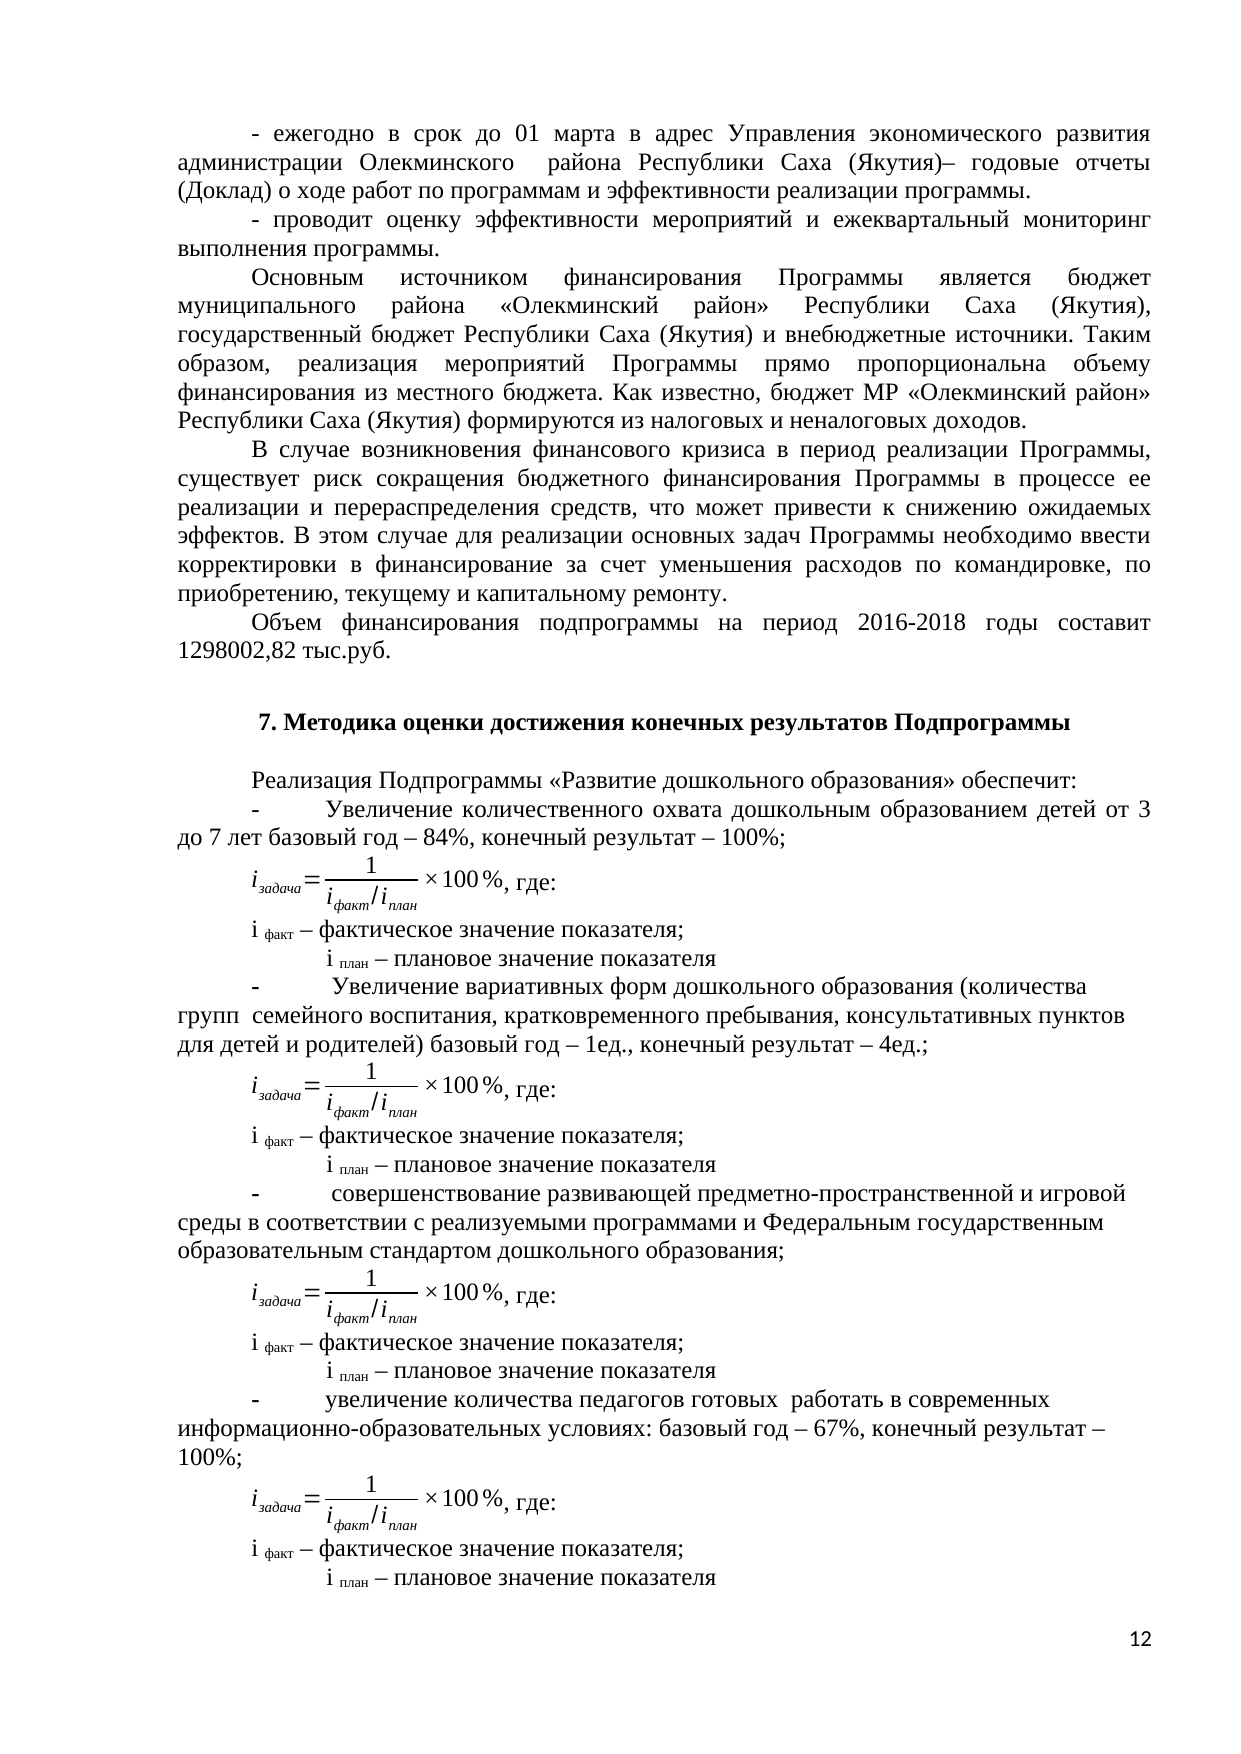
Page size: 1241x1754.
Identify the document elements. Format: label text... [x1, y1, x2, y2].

text Основным источником финансирования Программы является бюджет муниципального района «Олекминский район» Республики Саха (Якутия), государственный бюджет Республики Саха (Якутия) и внебюджетные источники. Таким образом, реализация мероприятий Программы прямо пропорциональна объему финансирования из местного бюджета. Как известно, бюджет МР «Олекминский район» Республики Саха (Якутия) формируются из налоговых и неналоговых доходов. [177, 262, 1152, 434]
text - проводит оценку эффективности мероприятий и ежеквартальный мониторинг выполнения программы. [177, 204, 1152, 262]
list увеличение количества педагогов готовых работать в современных информационно-образовательных условиях: базовый год – 67%, конечный результат –100%; [177, 1384, 1152, 1471]
list i факт – фактическое значение показателя; [177, 1327, 1152, 1356]
list Увеличение количественного охвата дошкольным образованием детей от 3 до 7 лет базовый год – 84%, конечный результат – 100%; [177, 794, 1152, 851]
text i план – плановое значение показателя [177, 943, 1152, 971]
list , где: [177, 1264, 1152, 1327]
text - ежегодно в срок до 01 марта в адрес Управления экономического развития администрации Олекминского района Республики Саха (Якутия)– годовые отчеты (Доклад) о ходе работ по программам и эффективности реализации программы. [177, 118, 1152, 204]
text i факт – фактическое значение показателя; [177, 914, 1152, 943]
list , где: [177, 1471, 1152, 1533]
text В случае возникновения финансового кризиса в период реализации Программы, существует риск сокращения бюджетного финансирования Программы в процессе ее реализации и перераспределения средств, что может привести к снижению ожидаемых эффектов. В этом случае для реализации основных задач Программы необходимо ввести корректировки в финансирование за счет уменьшения расходов по командировке, по приобретению, текущему и капитальному ремонту. [177, 434, 1152, 607]
text Реализация Подпрограммы «Развитие дошкольного образования» обеспечит: [177, 765, 1152, 794]
list i план – плановое значение показателя [177, 1562, 1152, 1591]
list совершенствование развивающей предметно-пространственной и игровой среды в соответствии с реализуемыми программами и Федеральным государственным образовательным стандартом дошкольного образования; [177, 1178, 1152, 1264]
text , где: [177, 851, 1152, 914]
text Объем финансирования подпрограммы на период 2016-2018 годы составит 1298002,82 тыс.руб. [177, 607, 1152, 664]
list i план – плановое значение показателя [177, 1149, 1152, 1178]
list i факт – фактическое значение показателя; [177, 1120, 1152, 1149]
text 7. Методика оценки достижения конечных результатов Подпрограммы [177, 707, 1152, 736]
list , где: [177, 1058, 1152, 1120]
list i план – плановое значение показателя [177, 1356, 1152, 1384]
list i факт – фактическое значение показателя; [177, 1533, 1152, 1562]
list Увеличение вариативных форм дошкольного образования (количества групп семейного воспитания, кратковременного пребывания, консультативных пунктов для детей и родителей) базовый год – 1ед., конечный результат – 4ед.; [177, 971, 1152, 1058]
